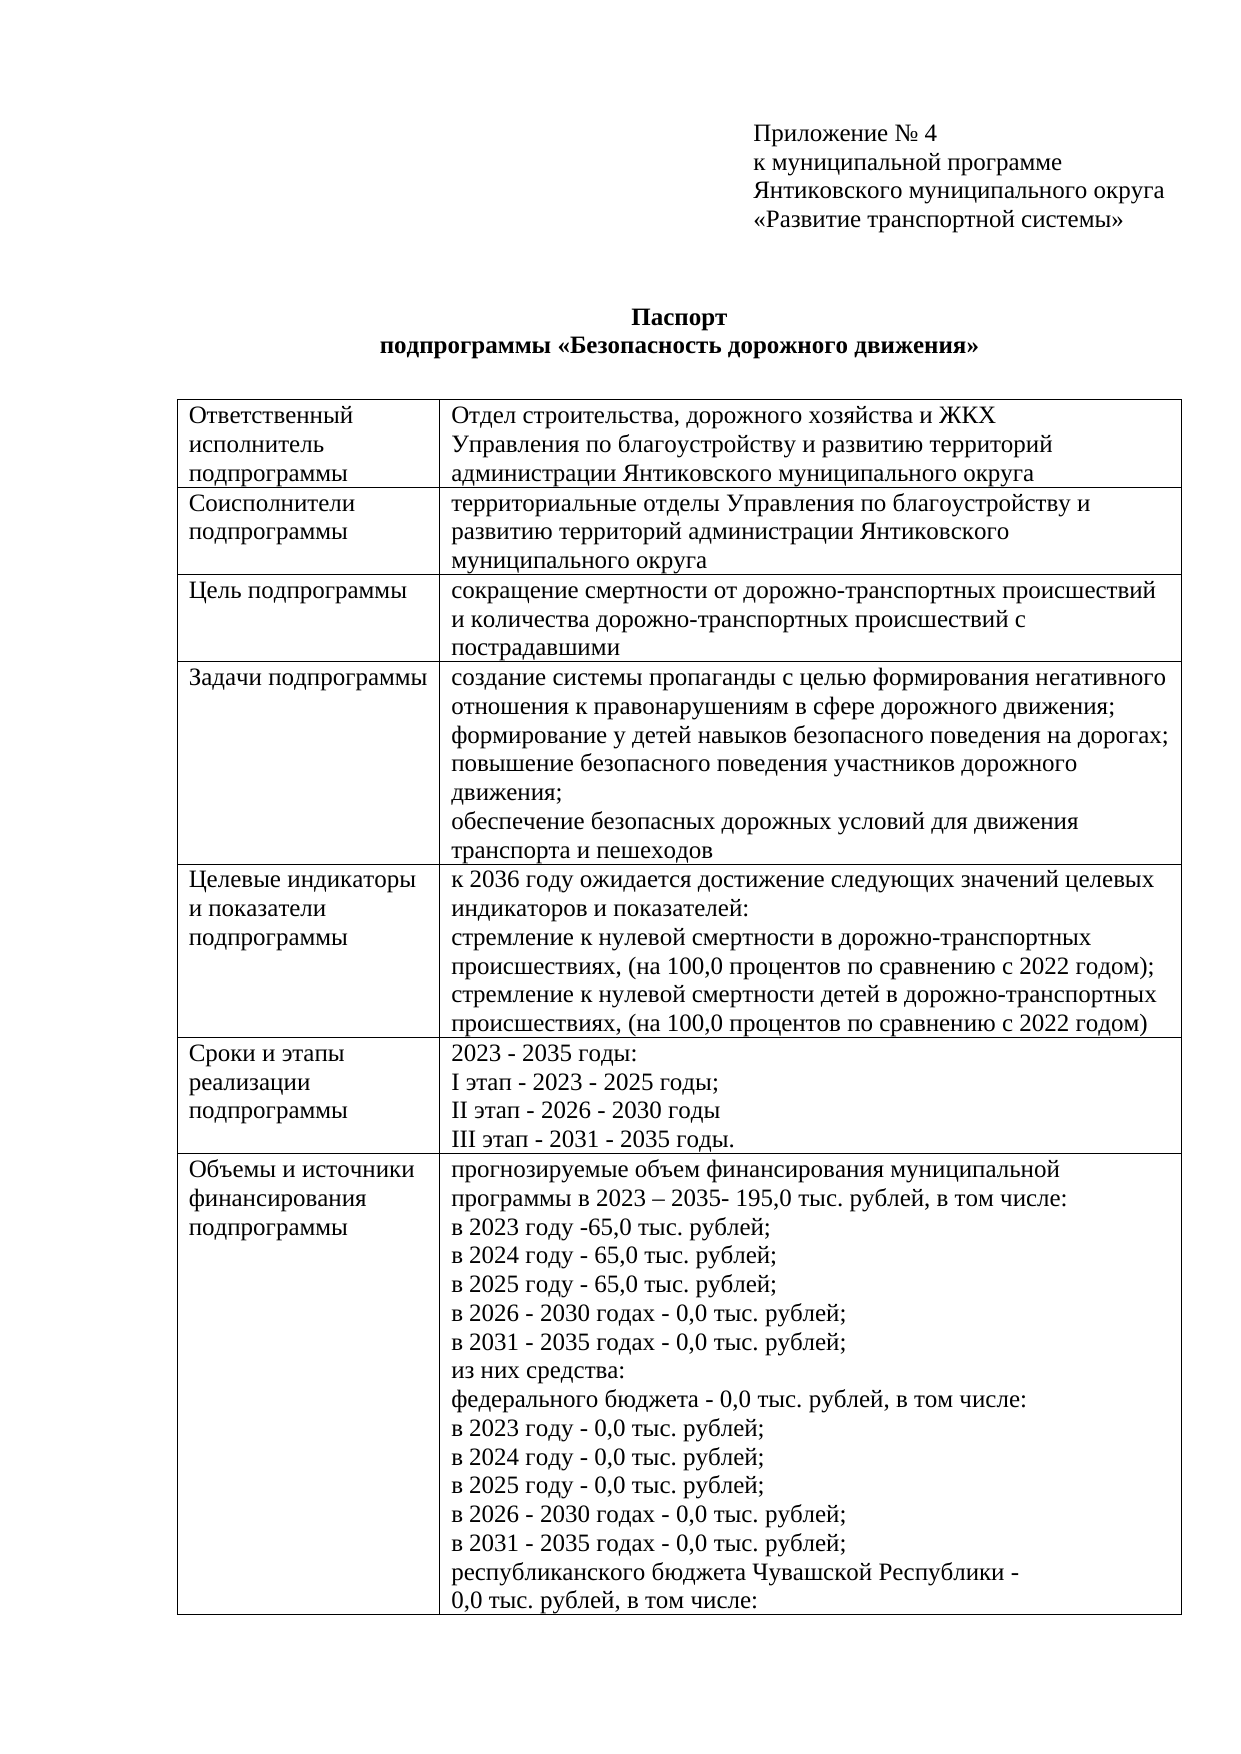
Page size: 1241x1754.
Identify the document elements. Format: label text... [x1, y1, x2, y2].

table_cell 2023 - 2035 годы: I этап - 2023 - 2025 годы; II этап - 2026 - 2030 годы III этап - 2031 - 2035 годы. [440, 1038, 1181, 1153]
table_cell Задачи подпрограммы [178, 662, 439, 863]
table_cell Цель подпрограммы [178, 575, 439, 661]
table_cell сокращение смертности от дорожно-транспортных происшествий и количества дорожно-транспортных происшествий с пострадавшими [440, 575, 1181, 661]
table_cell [178, 1154, 439, 1614]
table_cell Целевые индикаторы и показатели подпрограммы [178, 865, 439, 1037]
table_cell Соисполнители подпрограммы [178, 488, 439, 574]
table_cell территориальные отделы Управления по благоустройству и развитию территорий администрации Янтиковского муниципального округа [440, 488, 1181, 574]
text Паспорт подпрограммы «Безопасность дорожного движения» [177, 302, 1181, 359]
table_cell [440, 1154, 1181, 1614]
table_cell создание системы пропаганды с целью формирования негативного отношения к правонарушениям в сфере дорожного движения; формирование у детей навыков безопасного поведения на дорогах; повышение безопасного поведения участников дорожного движения; обеспечение безопасных дорожных условий для движения транспорта и пешеходов [440, 662, 1181, 863]
text Приложение № 4 к муниципальной программе Янтиковского муниципального округа «Развитие транспортной системы» [753, 118, 1182, 233]
table_cell к 2036 году ожидается достижение следующих значений целевых индикаторов и показателей: стремление к нулевой смертности в дорожно-транспортных происшествиях, (на 100,0 процентов по сравнению с 2022 годом); стремление к нулевой смертности детей в дорожно-транспортных происшествиях, (на 100,0 процентов по сравнению с 2022 годом) [440, 865, 1181, 1037]
table_cell Сроки и этапы реализации подпрограммы [178, 1038, 439, 1153]
table_header Ответственный исполнитель подпрограммы [178, 400, 439, 487]
table_header Отдел строительства, дорожного хозяйства и ЖКХ Управления по благоустройству и развитию территорий администрации Янтиковского муниципального округа [440, 400, 1181, 487]
